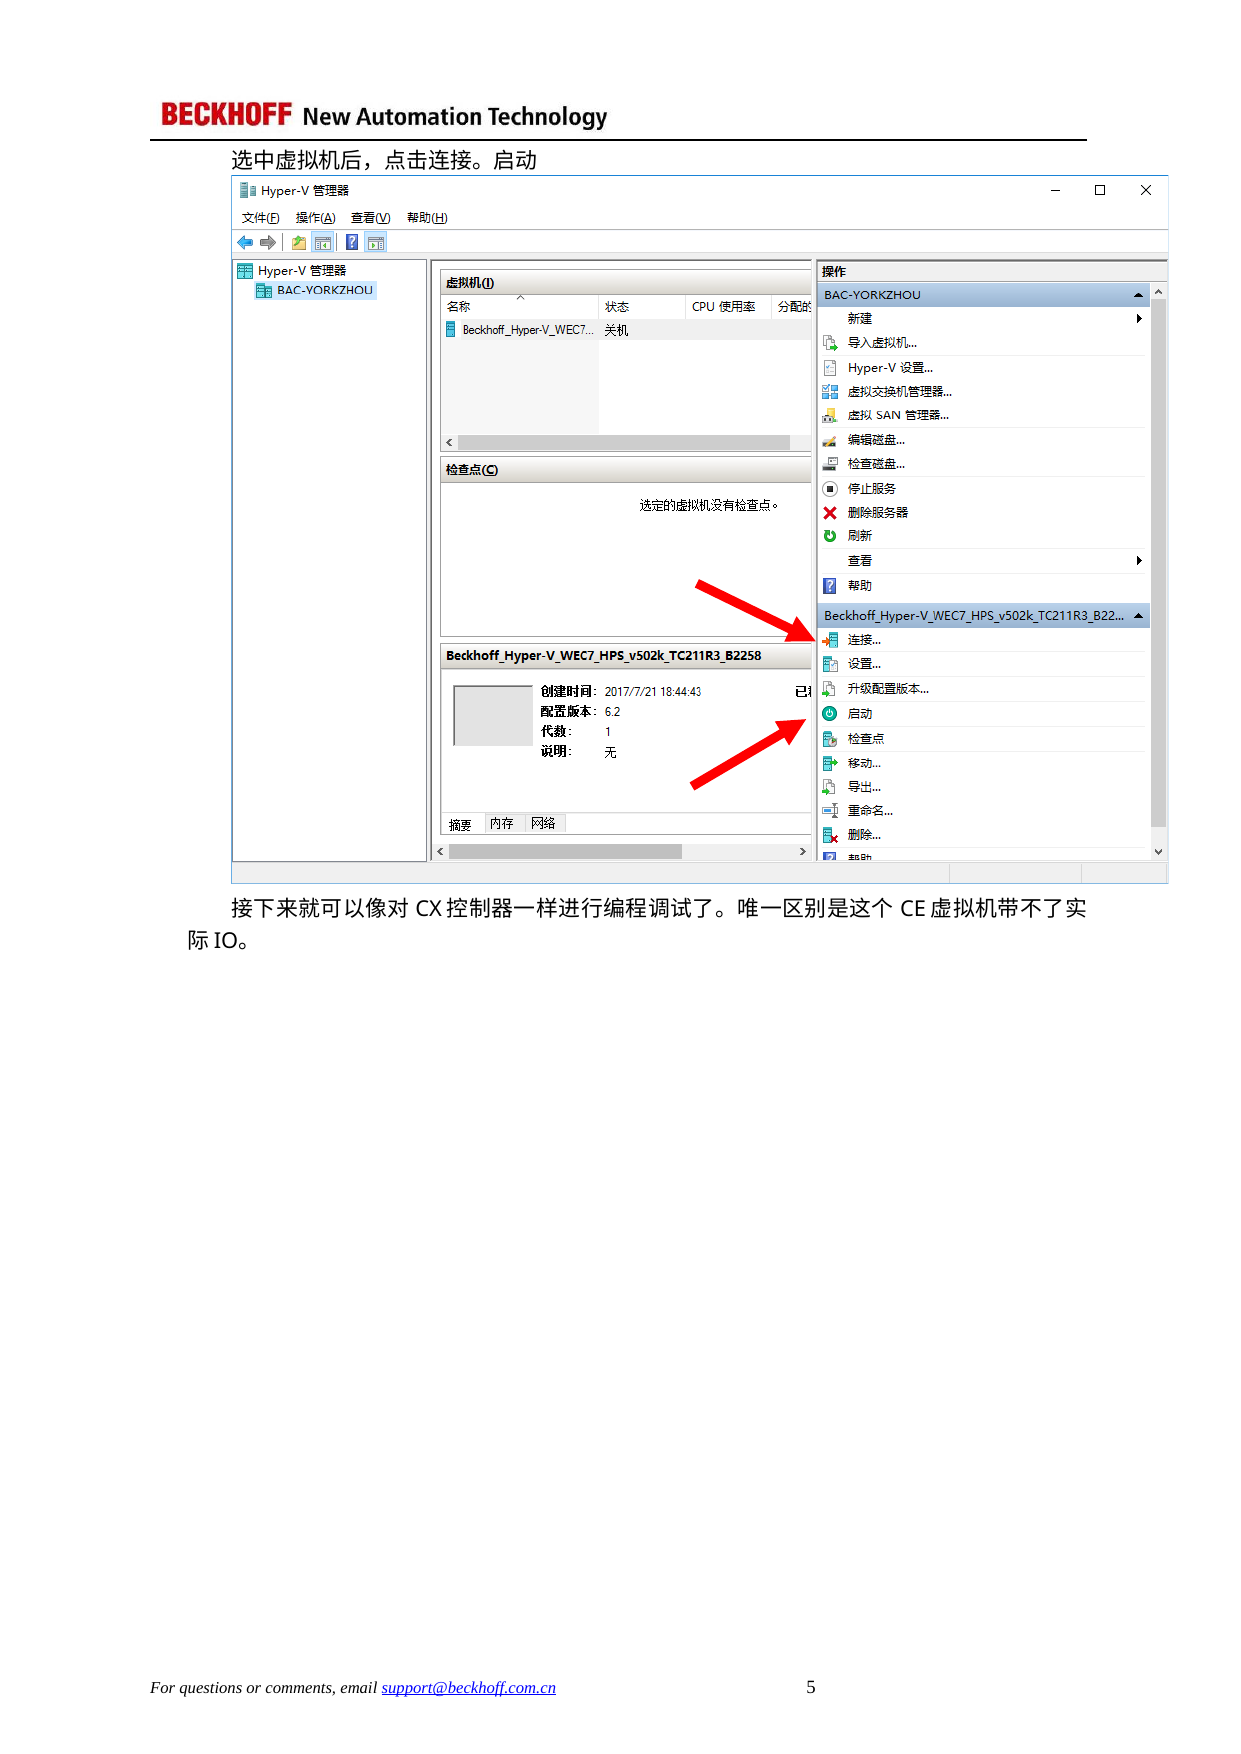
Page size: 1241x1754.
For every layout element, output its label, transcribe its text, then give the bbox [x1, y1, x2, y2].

picture [150, 89, 619, 139]
picture [231, 175, 1169, 884]
text 接下来就可以像对CX控制器一样进行编程调试了。唯一区别是这个CE虚拟机带不了实际IO。 [187, 891, 1087, 956]
text 选中虚拟机后，点击连接。启动 [187, 143, 1087, 176]
